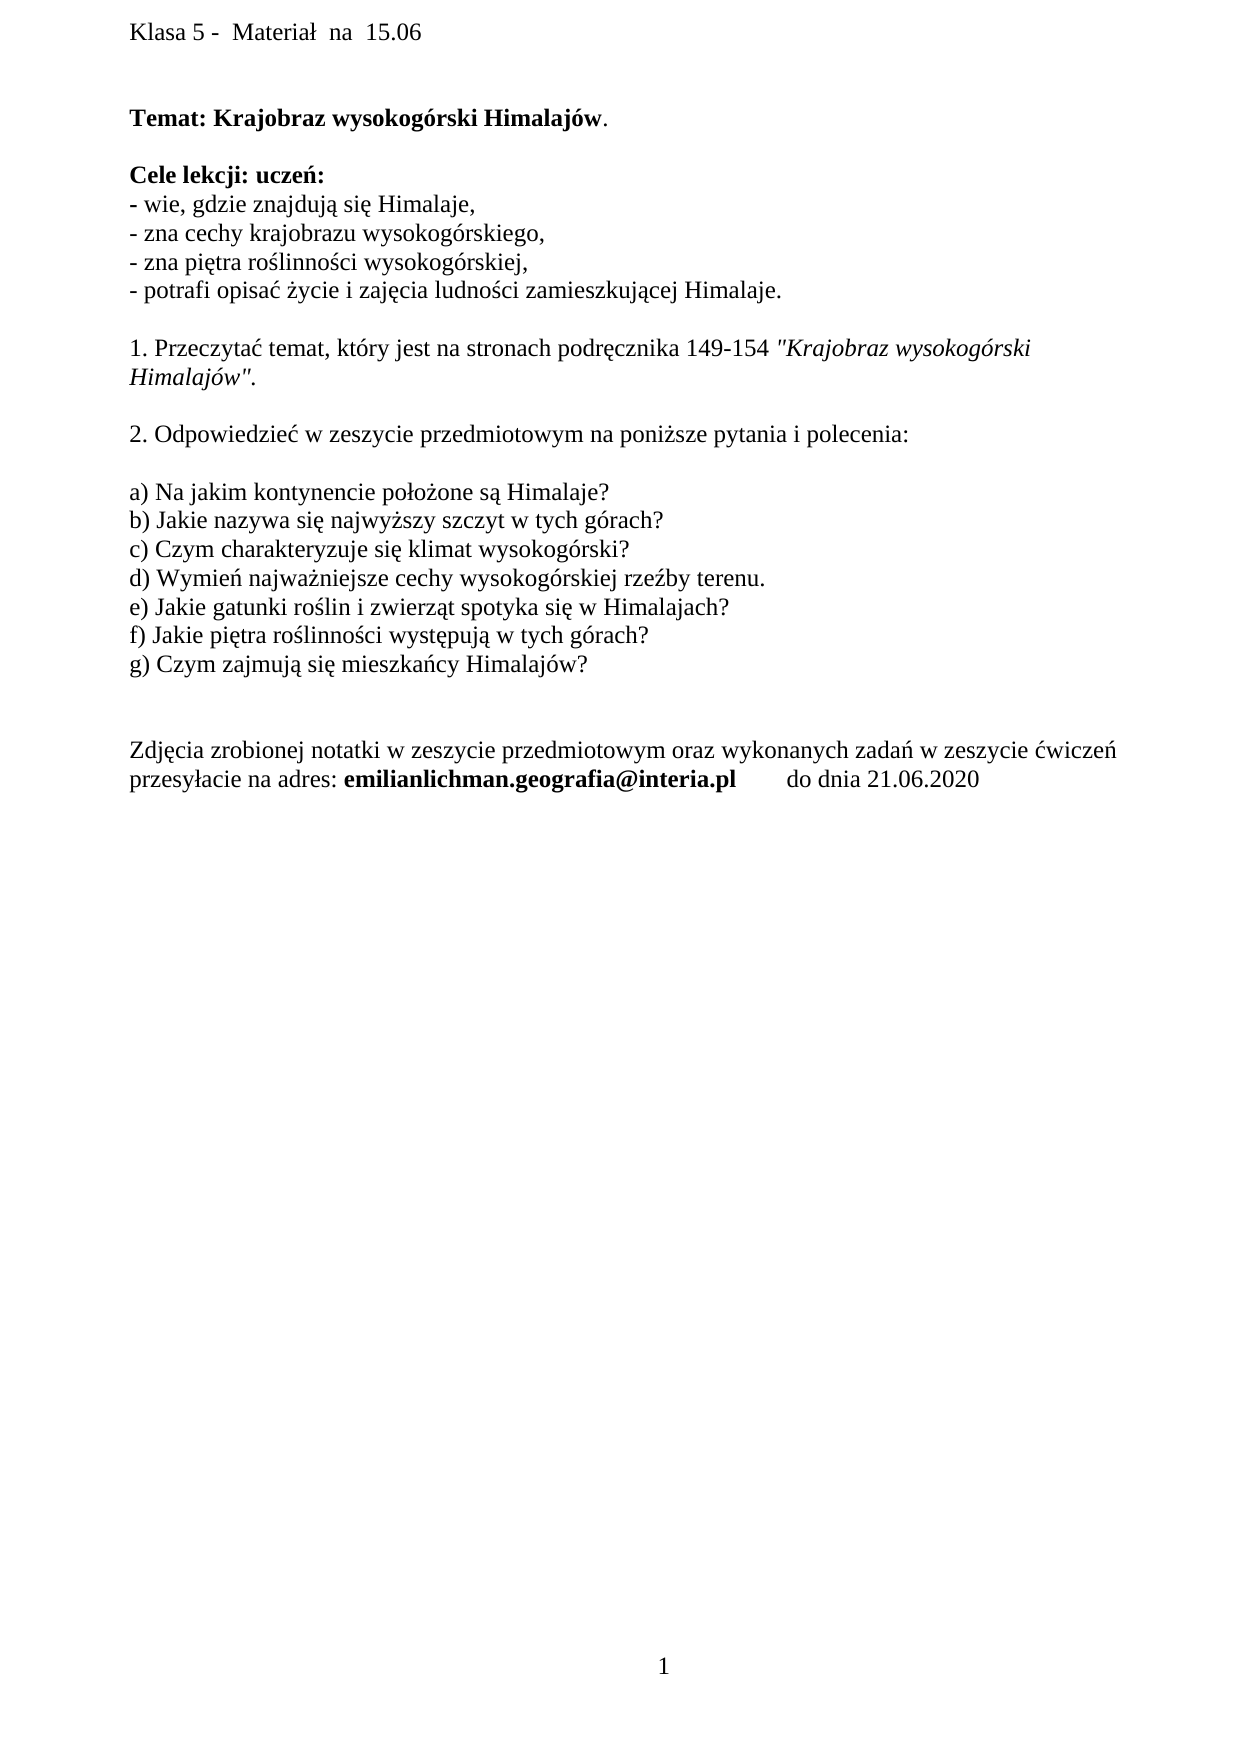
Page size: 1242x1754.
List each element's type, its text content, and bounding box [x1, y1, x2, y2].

text c) Czym charakteryzuje się klimat wysokogórski? [129, 534, 1136, 563]
text f) Jakie piętra roślinności występują w tych górach? [129, 620, 1136, 649]
text 1. Przeczytać temat, który jest na stronach podręcznika 149-154 "Krajobraz wysokogórski Himalajów". [129, 333, 1136, 390]
text - zna piętra roślinności wysokogórskiej, [129, 247, 1136, 275]
text 2. Odpowiedzieć w zeszycie przedmiotowym na poniższe pytania i polecenia: [129, 419, 1136, 448]
text d) Wymień najważniejsze cechy wysokogórskiej rzeźby terenu. [129, 563, 1136, 592]
text b) Jakie nazywa się najwyższy szczyt w tych górach? [129, 505, 1136, 534]
text Temat: Krajobraz wysokogórski Himalajów. [129, 103, 1136, 132]
text Cele lekcji: uczeń: [129, 160, 1136, 189]
text - wie, gdzie znajdują się Himalaje, [129, 189, 1136, 218]
text Klasa 5 - Materiał na 15.06 [129, 17, 1136, 45]
text Zdjęcia zrobionej notatki w zeszycie przedmiotowym oraz wykonanych zadań w zeszycie ćwiczeń przesyłacie na adres: emilianlichman.geografia@interia.pl do dnia 21.06.2020 [129, 735, 1136, 793]
text e) Jakie gatunki roślin i zwierząt spotyka się w Himalajach? [129, 592, 1136, 620]
text a) Na jakim kontynencie położone są Himalaje? [129, 477, 1136, 505]
text - zna cechy krajobrazu wysokogórskiego, [129, 218, 1136, 247]
text - potrafi opisać życie i zajęcia ludności zamieszkującej Himalaje. [129, 275, 1136, 304]
text g) Czym zajmują się mieszkańcy Himalajów? [129, 649, 1136, 678]
